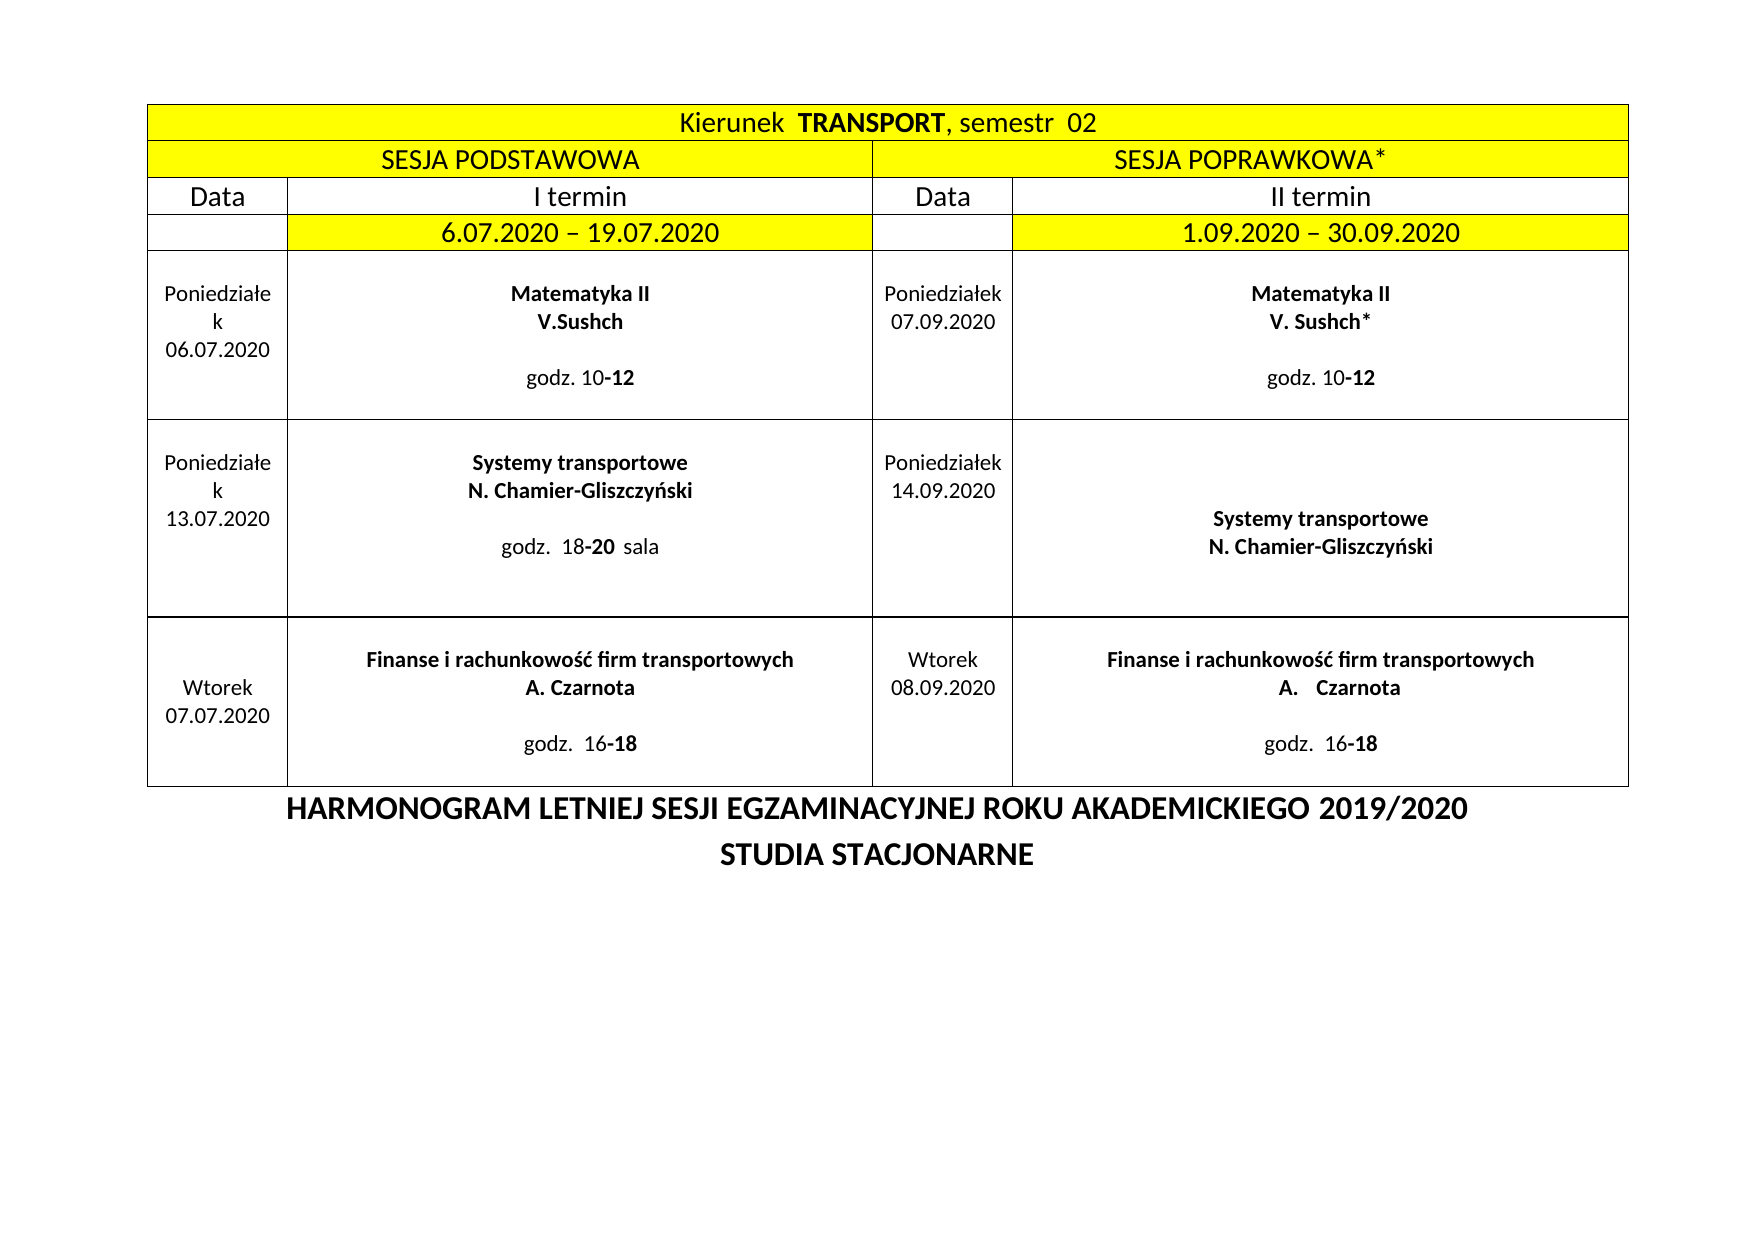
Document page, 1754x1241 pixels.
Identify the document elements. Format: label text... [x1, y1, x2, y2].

table_cell Data [148, 178, 287, 213]
table_cell [148, 215, 287, 250]
table_cell Data [873, 178, 1012, 213]
table_cell Wtorek 08.09.2020 [873, 618, 1012, 786]
table_cell Poniedziałek 14.09.2020 [873, 420, 1012, 616]
table_cell [873, 215, 1012, 250]
table_cell 1.09.2020 – 30.09.2020 [1013, 215, 1628, 250]
text HARMONOGRAM LETNIEJ SESJI EGZAMINACYJNEJ ROKU AKADEMICKIEGO 2019/2020 [148, 787, 1606, 827]
table_cell Systemy transportowe N. Chamier-Gliszczyński godz. 18-20 sala [288, 420, 872, 616]
table_cell I termin [288, 178, 872, 213]
table_cell Poniedziałek 07.09.2020 [873, 251, 1012, 419]
table_cell Matematyka II V. Sushch* godz. 10-12 [1013, 251, 1628, 419]
text STUDIA STACJONARNE [148, 833, 1606, 874]
table_cell Wtorek 07.07.2020 [148, 618, 287, 786]
table_cell Poniedziałek 06.07.2020 [148, 251, 287, 419]
table_cell II termin [1013, 178, 1628, 213]
table_cell SESJA PODSTAWOWA [148, 141, 872, 177]
table_header Kierunek TRANSPORT, semestr 02 [148, 105, 1628, 140]
table_cell Systemy transportowe N. Chamier-Gliszczyński [1013, 420, 1628, 616]
table_cell Finanse i rachunkowość firm transportowych Czarnota godz. 16-18 [1013, 618, 1628, 786]
table_cell Matematyka II V.Sushch godz. 10-12 [288, 251, 872, 419]
table_cell SESJA POPRAWKOWA* [873, 141, 1628, 177]
table_cell Finanse i rachunkowość firm transportowych A. Czarnota godz. 16-18 [288, 618, 872, 786]
table_cell 6.07.2020 – 19.07.2020 [288, 215, 872, 250]
table_cell Poniedziałek 13.07.2020 [148, 420, 287, 616]
